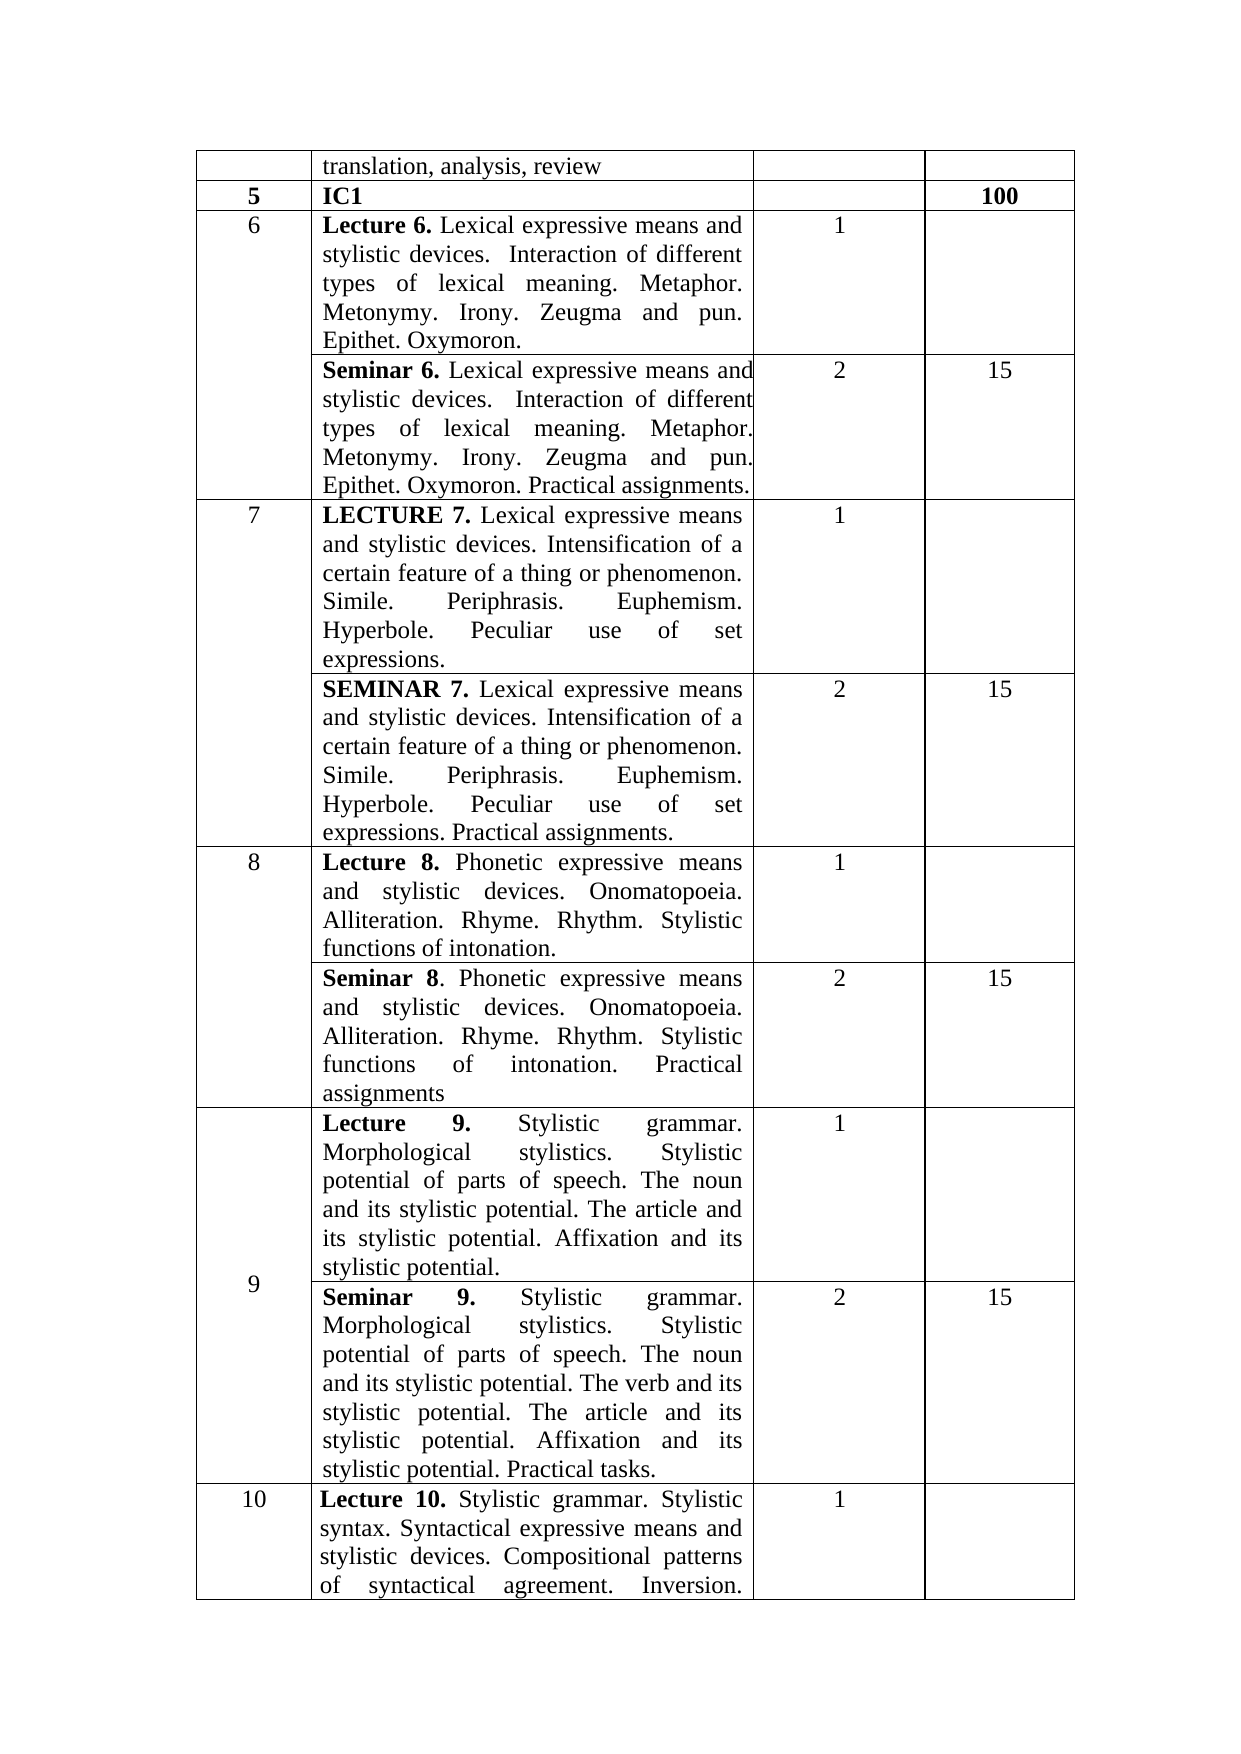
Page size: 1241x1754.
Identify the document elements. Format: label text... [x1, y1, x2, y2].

table_cell 1 [754, 1108, 924, 1281]
table_cell 9 [197, 1108, 311, 1483]
table_cell [754, 151, 924, 180]
table_cell 15 [926, 674, 1074, 846]
table_cell 1 [754, 211, 924, 354]
table_cell IC1 [312, 181, 753, 209]
table_cell [926, 211, 1074, 354]
table_cell [926, 847, 1074, 962]
table_cell Seminar 6. Lexical expressive means and stylistic devices. Interaction of different types of lexical meaning. Metaphor. Metonymy. Irony. Zeugma and pun. Epithet. Oxymoron. Practical assignments. [312, 355, 753, 499]
table_cell LECTURE 7. Lexical expressive means and stylistic devices. Intensification of a certain feature of a thing or phenomenon. Simile. Periphrasis. Euphemism. Hyperbole. Peculiar use of set expressions. [312, 500, 753, 673]
table_cell 8 [197, 847, 311, 1107]
table_cell 6 [197, 211, 311, 499]
table_cell [926, 1108, 1074, 1281]
table_cell 15 [926, 355, 1074, 499]
table_cell [754, 181, 924, 209]
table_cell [312, 1484, 753, 1599]
table_cell 15 [926, 1282, 1074, 1483]
table_cell 2 [754, 1282, 924, 1483]
table_cell 15 [926, 963, 1074, 1107]
table_cell 10 [197, 1484, 311, 1599]
table_cell 5 [197, 181, 311, 209]
table_cell 2 [754, 963, 924, 1107]
table_cell 2 [754, 355, 924, 499]
table_cell Lecture 9. Stylistic grammar. Morphological stylistics. Stylistic potential of parts of speech. The noun and its stylistic potential. The article and its stylistic potential. Affixation and its stylistic potential. [312, 1108, 753, 1281]
table_cell Seminar 8. Phonetic expressive means and stylistic devices. Onomatopoeia. Alliteration. Rhyme. Rhythm. Stylistic functions of intonation. Practical assignments [312, 963, 753, 1107]
table_cell Seminar 9. Stylistic grammar. Morphological stylistics. Stylistic potential of parts of speech. The noun and its stylistic potential. The verb and its stylistic potential. The article and its stylistic potential. Affixation and its stylistic potential. Practical tasks. [312, 1282, 753, 1483]
table_cell 25 [926, 151, 1074, 180]
table_cell 7 [197, 500, 311, 846]
table_cell 2 [754, 674, 924, 846]
table_cell Lecture 6. Lexical expressive means and stylistic devices. Interaction of different types of lexical meaning. Metaphor. Metonymy. Irony. Zeugma and pun. Epithet. Oxymoron. [312, 211, 753, 354]
table_cell [926, 500, 1074, 673]
table_cell [926, 1484, 1074, 1599]
table_cell 1 [754, 500, 924, 673]
table_cell 100 [926, 181, 1074, 209]
table_cell 1 [754, 1484, 924, 1599]
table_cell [312, 151, 753, 180]
table_cell SEMINAR 7. Lexical expressive means and stylistic devices. Intensification of a certain feature of a thing or phenomenon. Simile. Periphrasis. Euphemism. Hyperbole. Peculiar use of set expressions. Practical assignments. [312, 674, 753, 846]
table_cell 1 [754, 847, 924, 962]
table_cell Lecture 8. Phonetic expressive means and stylistic devices. Onomatopoeia. Alliteration. Rhyme. Rhythm. Stylistic functions of intonation. [312, 847, 753, 962]
